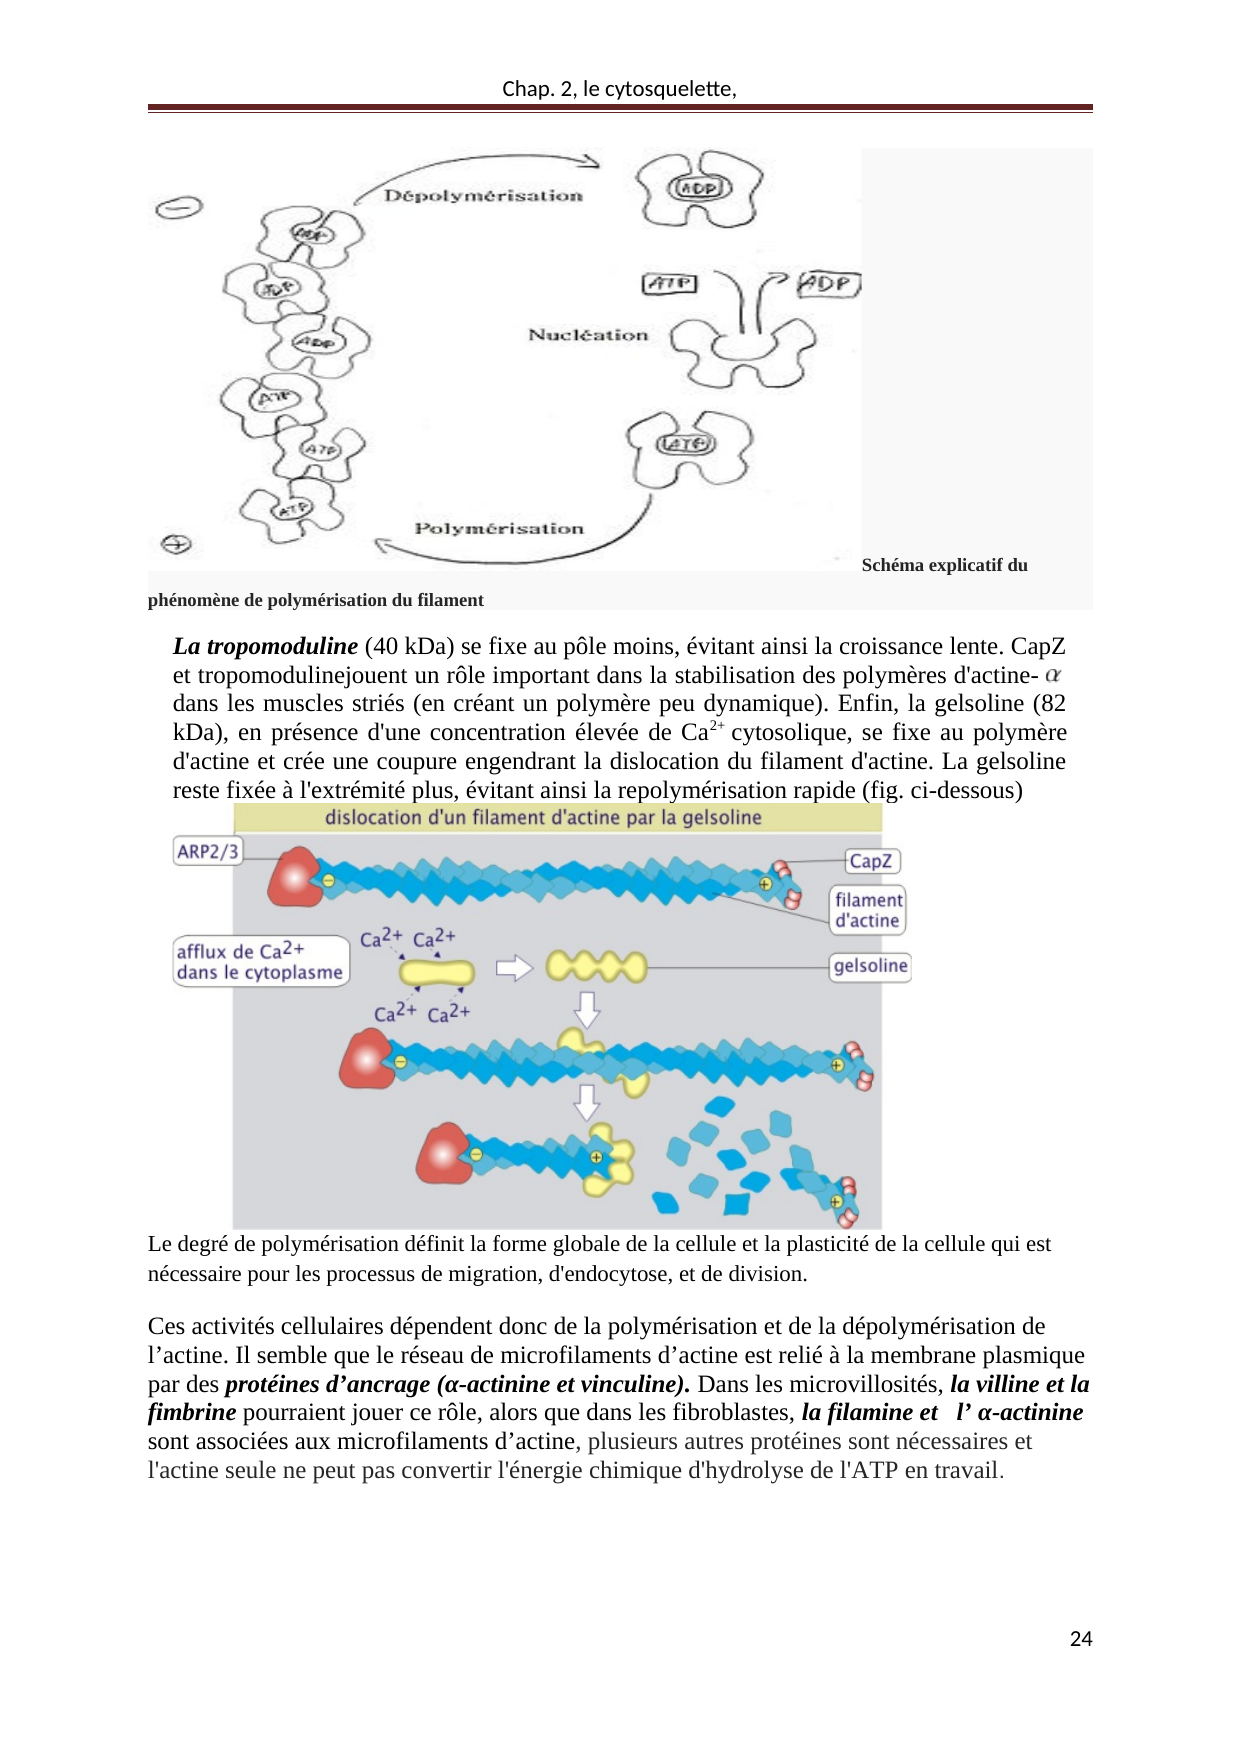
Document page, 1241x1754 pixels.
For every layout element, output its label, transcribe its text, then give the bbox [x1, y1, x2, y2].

text La tropomoduline (40 kDa) se fixe au pôle moins, évitant ainsi la croissance lente. CapZ et tropomodulinejouent un rôle important dans la stabilisation des polymères d'actine- dans les muscles striés (en créant un polymère peu dynamique). Enfin, la gelsoline (82 kDa), en présence d'une concentration élevée de Ca2+ cytosolique, se fixe au polymère d'actine et crée une coupure engendrant la dislocation du filament d'actine. La gelsoline reste fixée à l'extrémité plus, évitant ainsi la repolymérisation rapide (fig. ci-dessous) [173, 631, 1068, 803]
picture [1045, 669, 1062, 683]
picture [147, 147, 862, 571]
text Ces activités cellulaires dépendent donc de la polymérisation et de la dépolymérisation de l’actine. Il semble que le réseau de microfilaments d’actine est relié à la membrane plasmique par des protéines d’ancrage (α-actinine et vinculine). Dans les microvillosités, la villine et la fimbrine pourraient jouer ce rôle, alors que dans les fibroblastes, la filamine et l’ α-actinine sont associées aux microfilaments d’actine, plusieurs autres protéines sont nécessaires et l'actine seule ne peut pas convertir l'énergie chimique d'hydrolyse de l'ATP en travail. [148, 1311, 1093, 1484]
picture [172, 803, 912, 1230]
text Le degré de polymérisation définit la forme globale de la cellule et la plasticité de la cellule qui est nécessaire pour les processus de migration, d'endocytose, et de division. [148, 1230, 1093, 1287]
